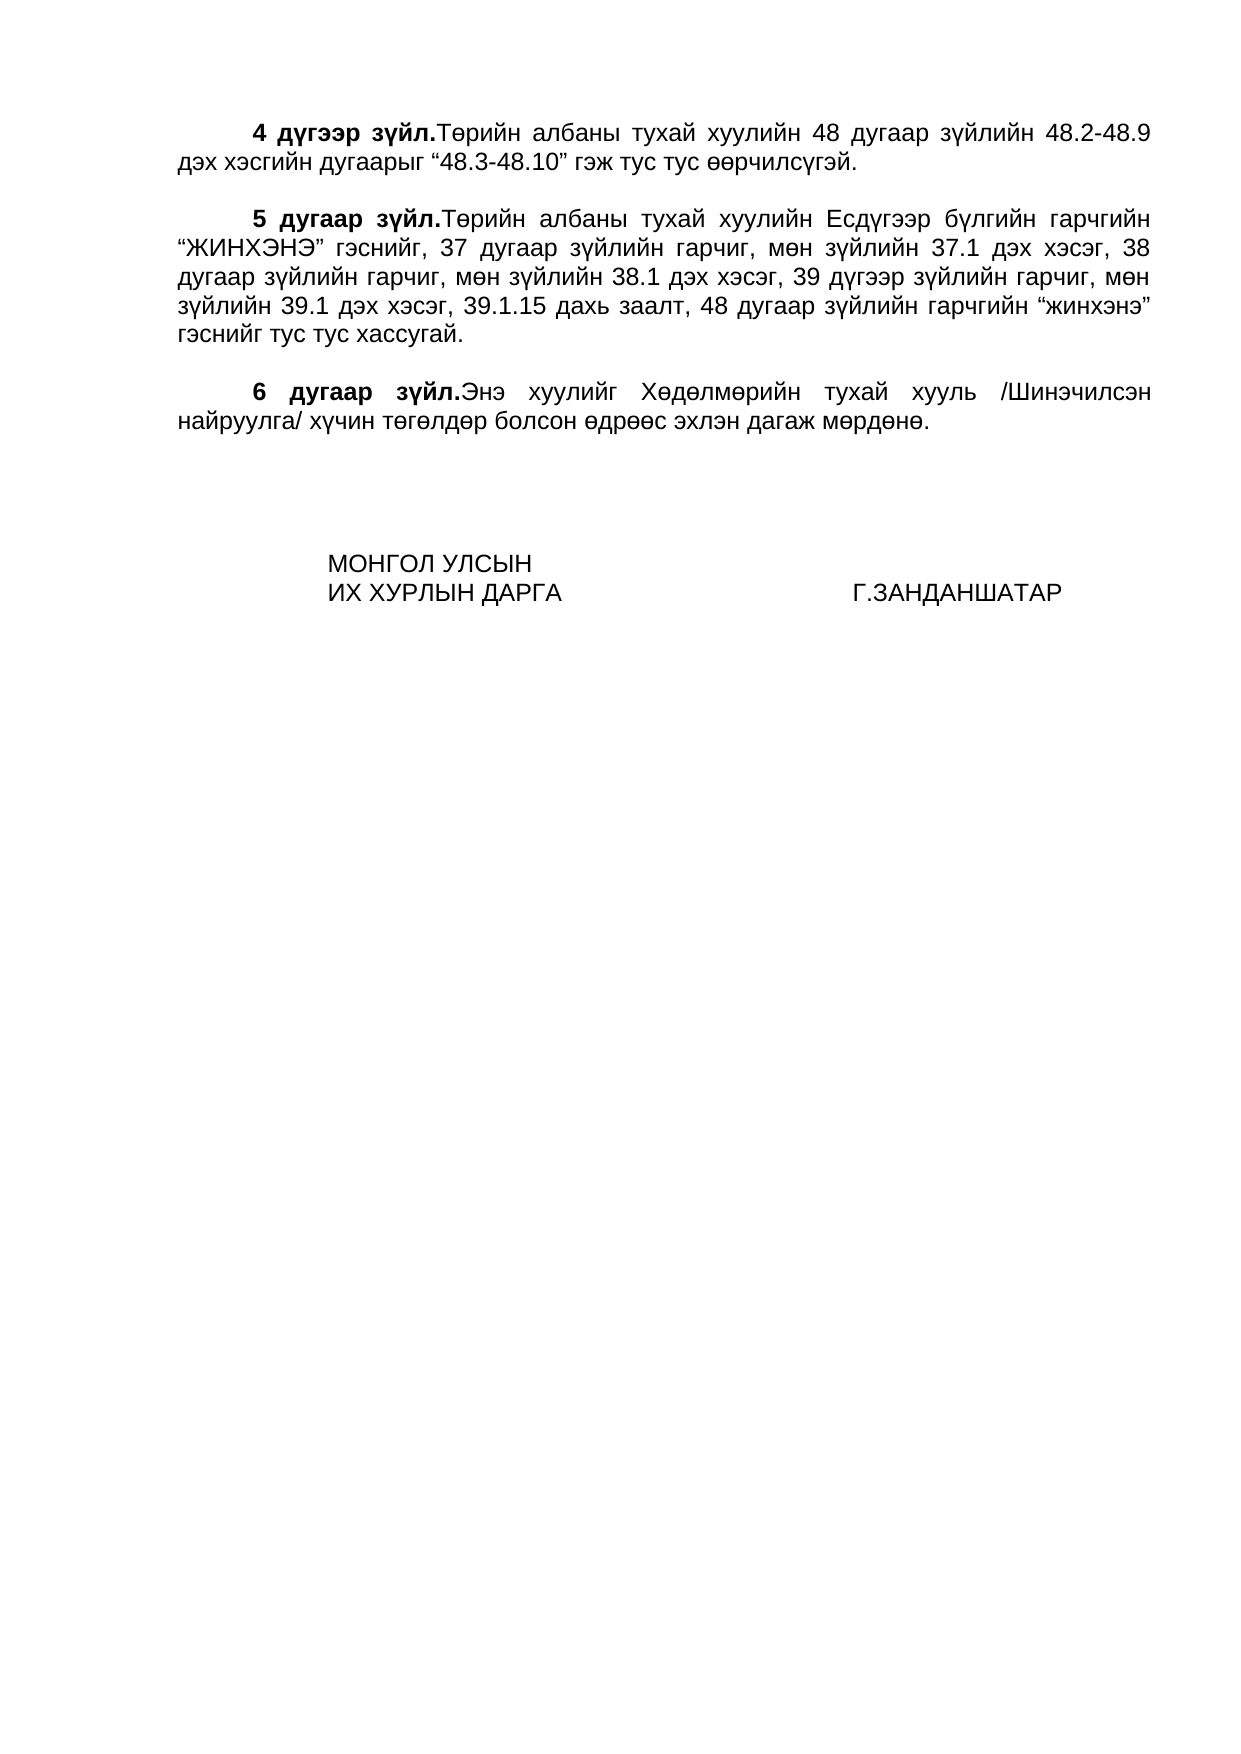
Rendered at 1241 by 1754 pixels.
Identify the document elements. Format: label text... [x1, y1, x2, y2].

text 5 дугаар зүйл.Төрийн албаны тухай хуулийн Есдүгээр бүлгийн гарчгийн “ЖИНХЭНЭ” гэснийг, 37 дугаар зүйлийн гарчиг, мөн зүйлийн 37.1 дэх хэсэг, 38 дугаар зүйлийн гарчиг, мөн зүйлийн 38.1 дэх хэсэг, 39 дүгээр зүйлийн гарчиг, мөн зүйлийн 39.1 дэх хэсэг, 39.1.15 дахь заалт, 48 дугаар зүйлийн гарчгийн “жинхэнэ” гэснийг тус тус хассугай. [177, 204, 1152, 348]
text ИХ ХУРЛЫН ДАРГА Г.ЗАНДАНШАТАР [177, 578, 1152, 607]
text МОНГОЛ УЛСЫН [177, 549, 1152, 578]
text 4 дүгээр зүйл.Төрийн албаны тухай хуулийн 48 дугаар зүйлийн 48.2-48.9 дэх хэсгийн дугаарыг “48.3-48.10” гэж тус тус өөрчилсүгэй. [177, 118, 1152, 176]
text 6 дугаар зүйл.Энэ хуулийг Хөдөлмөрийн тухай хууль /Шинэчилсэн найруулга/ хүчин төгөлдөр болсон өдрөөс эхлэн дагаж мөрдөнө. [177, 377, 1152, 434]
